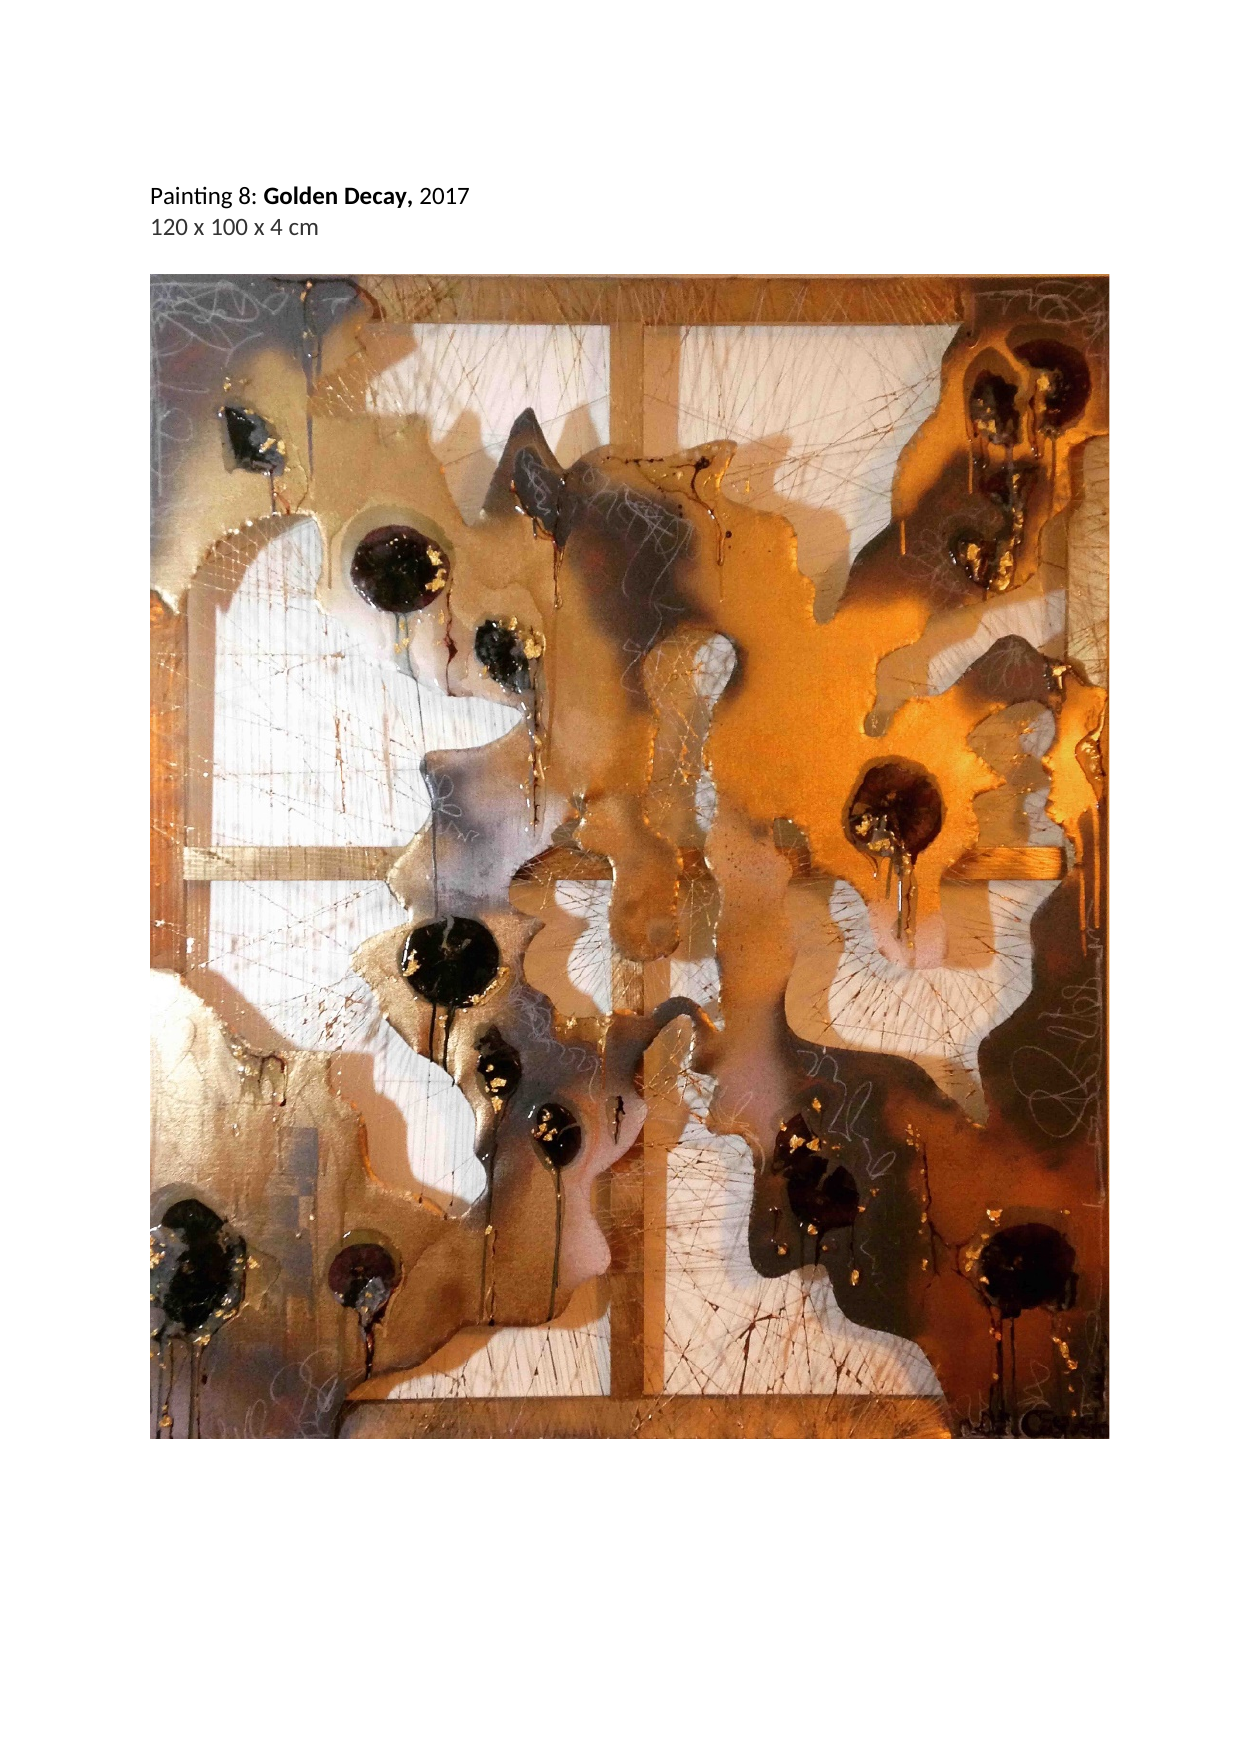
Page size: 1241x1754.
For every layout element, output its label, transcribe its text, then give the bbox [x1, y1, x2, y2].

text Painting 8: Golden Decay, 2017 [150, 181, 1090, 211]
text 120 x 100 x 4 cm [150, 211, 1090, 242]
picture [150, 274, 1110, 1439]
